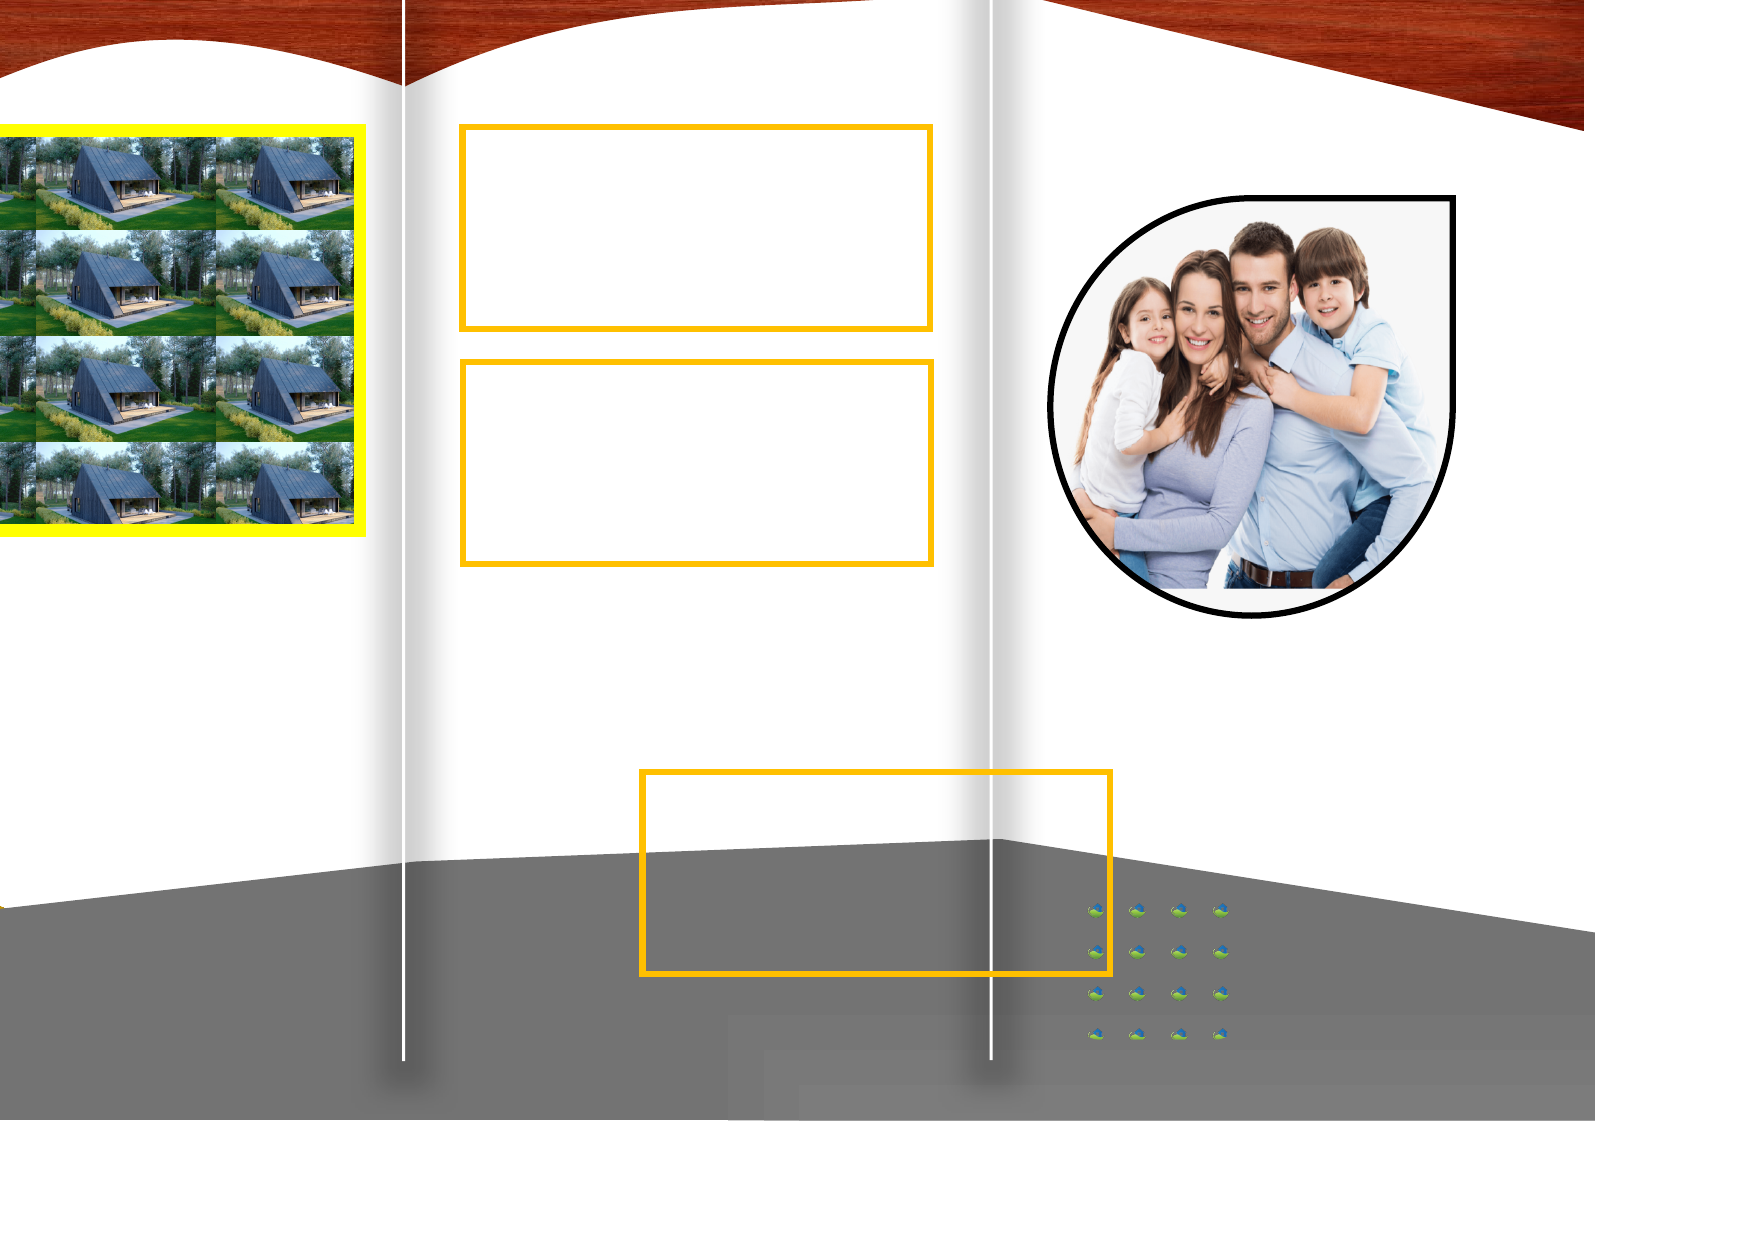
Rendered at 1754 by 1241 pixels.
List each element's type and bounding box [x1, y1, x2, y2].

picture [406, 0, 874, 87]
picture [0, 137, 354, 524]
picture [1042, 0, 1584, 131]
picture [1054, 202, 1449, 612]
picture [0, 0, 402, 86]
picture [1074, 889, 1107, 971]
picture [1074, 889, 1240, 1040]
